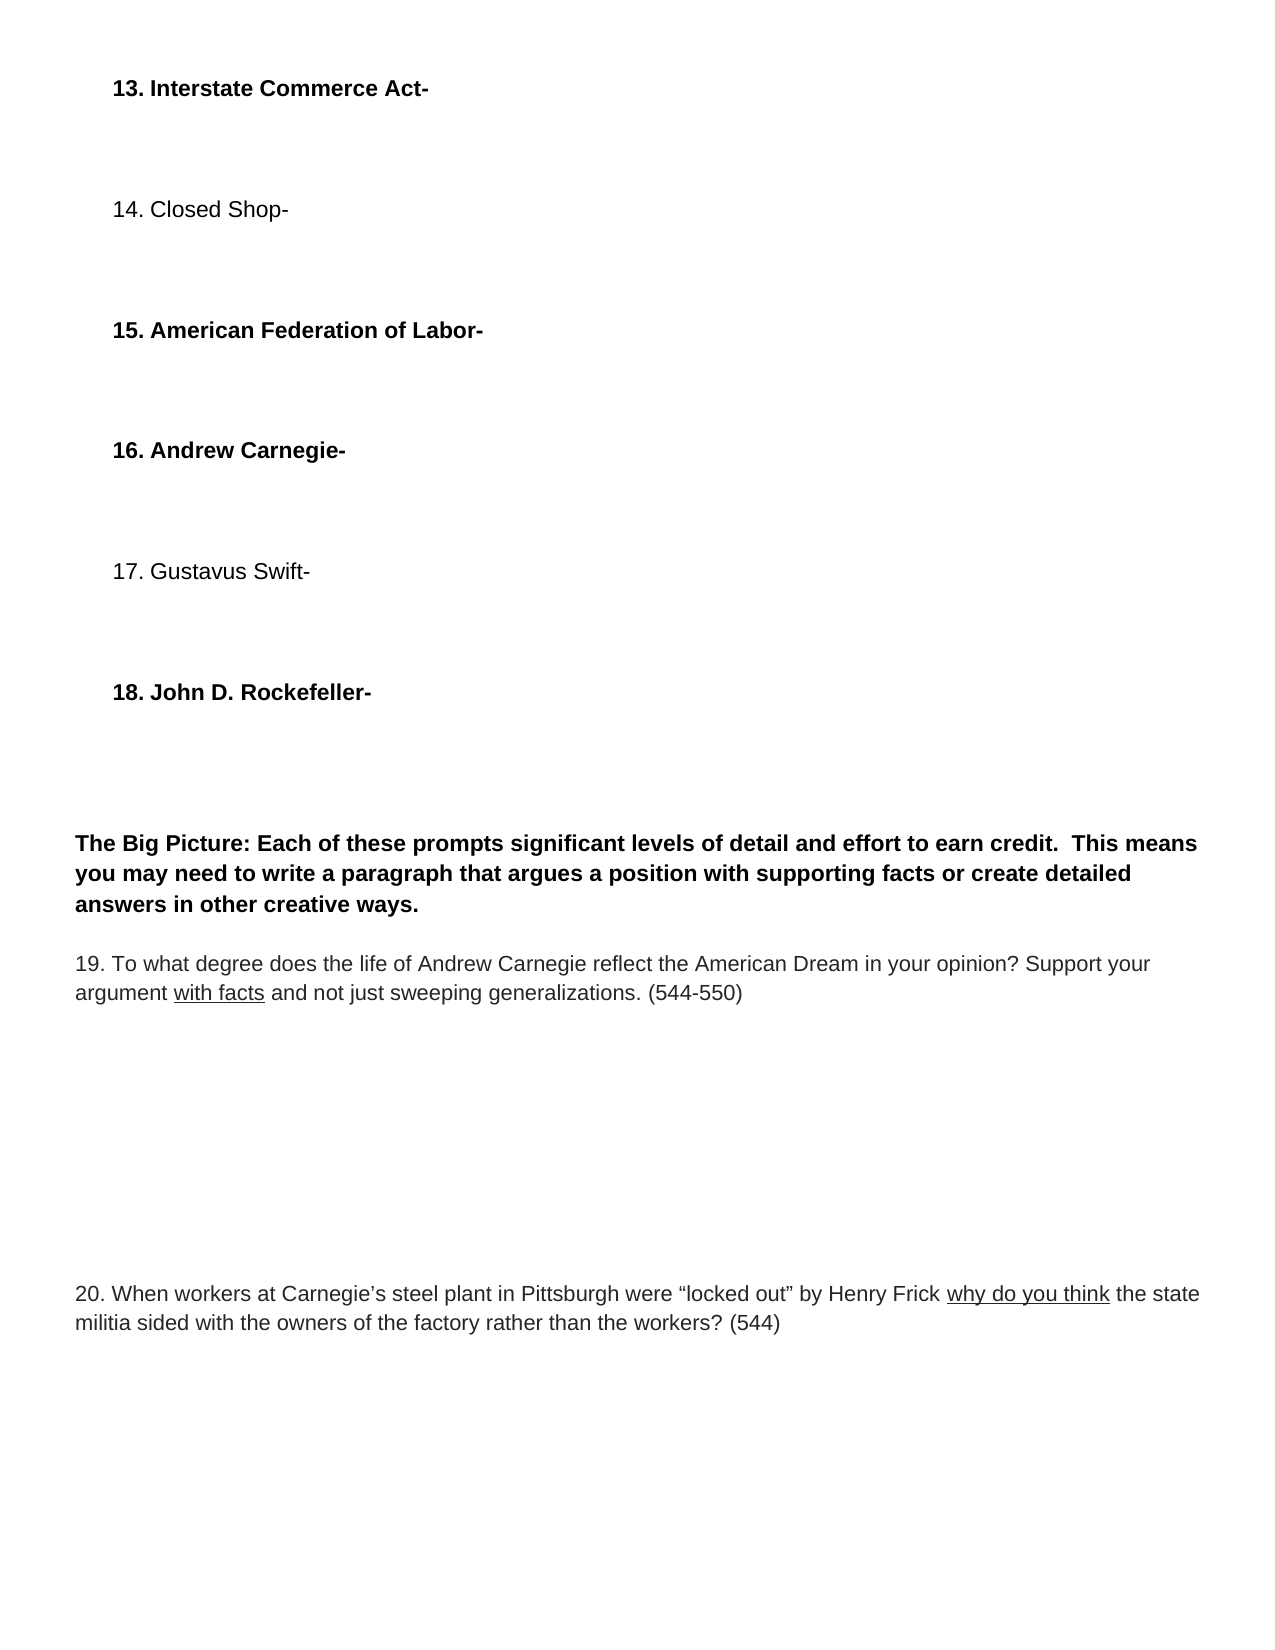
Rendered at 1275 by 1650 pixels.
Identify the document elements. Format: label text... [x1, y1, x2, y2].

list Interstate Commerce Act- [112, 75, 1200, 101]
text 20. When workers at Carnegie’s steel plant in Pittsburgh were “locked out” by Henry Frick why do you think the state militia sided with the owners of the factory rather than the workers? (544) [75, 1306, 1200, 1335]
list Andrew Carnegie- [112, 437, 1200, 464]
text 19. To what degree does the life of Andrew Carnegie reflect the American Dream in your opinion? Support your argument with facts and not just sweeping generalizations. (544-550) [75, 951, 1200, 1005]
list Gustavus Swift- [112, 558, 1200, 585]
text The Big Picture: Each of these prompts significant levels of detail and effort to earn credit. This means you may need to write a paragraph that argues a position with supporting facts or create detailed answers in other creative ways. [75, 830, 1200, 917]
list American Federation of Labor- [112, 317, 1200, 343]
list Closed Shop- [112, 196, 1200, 222]
list John D. Rockefeller- [112, 679, 1200, 706]
